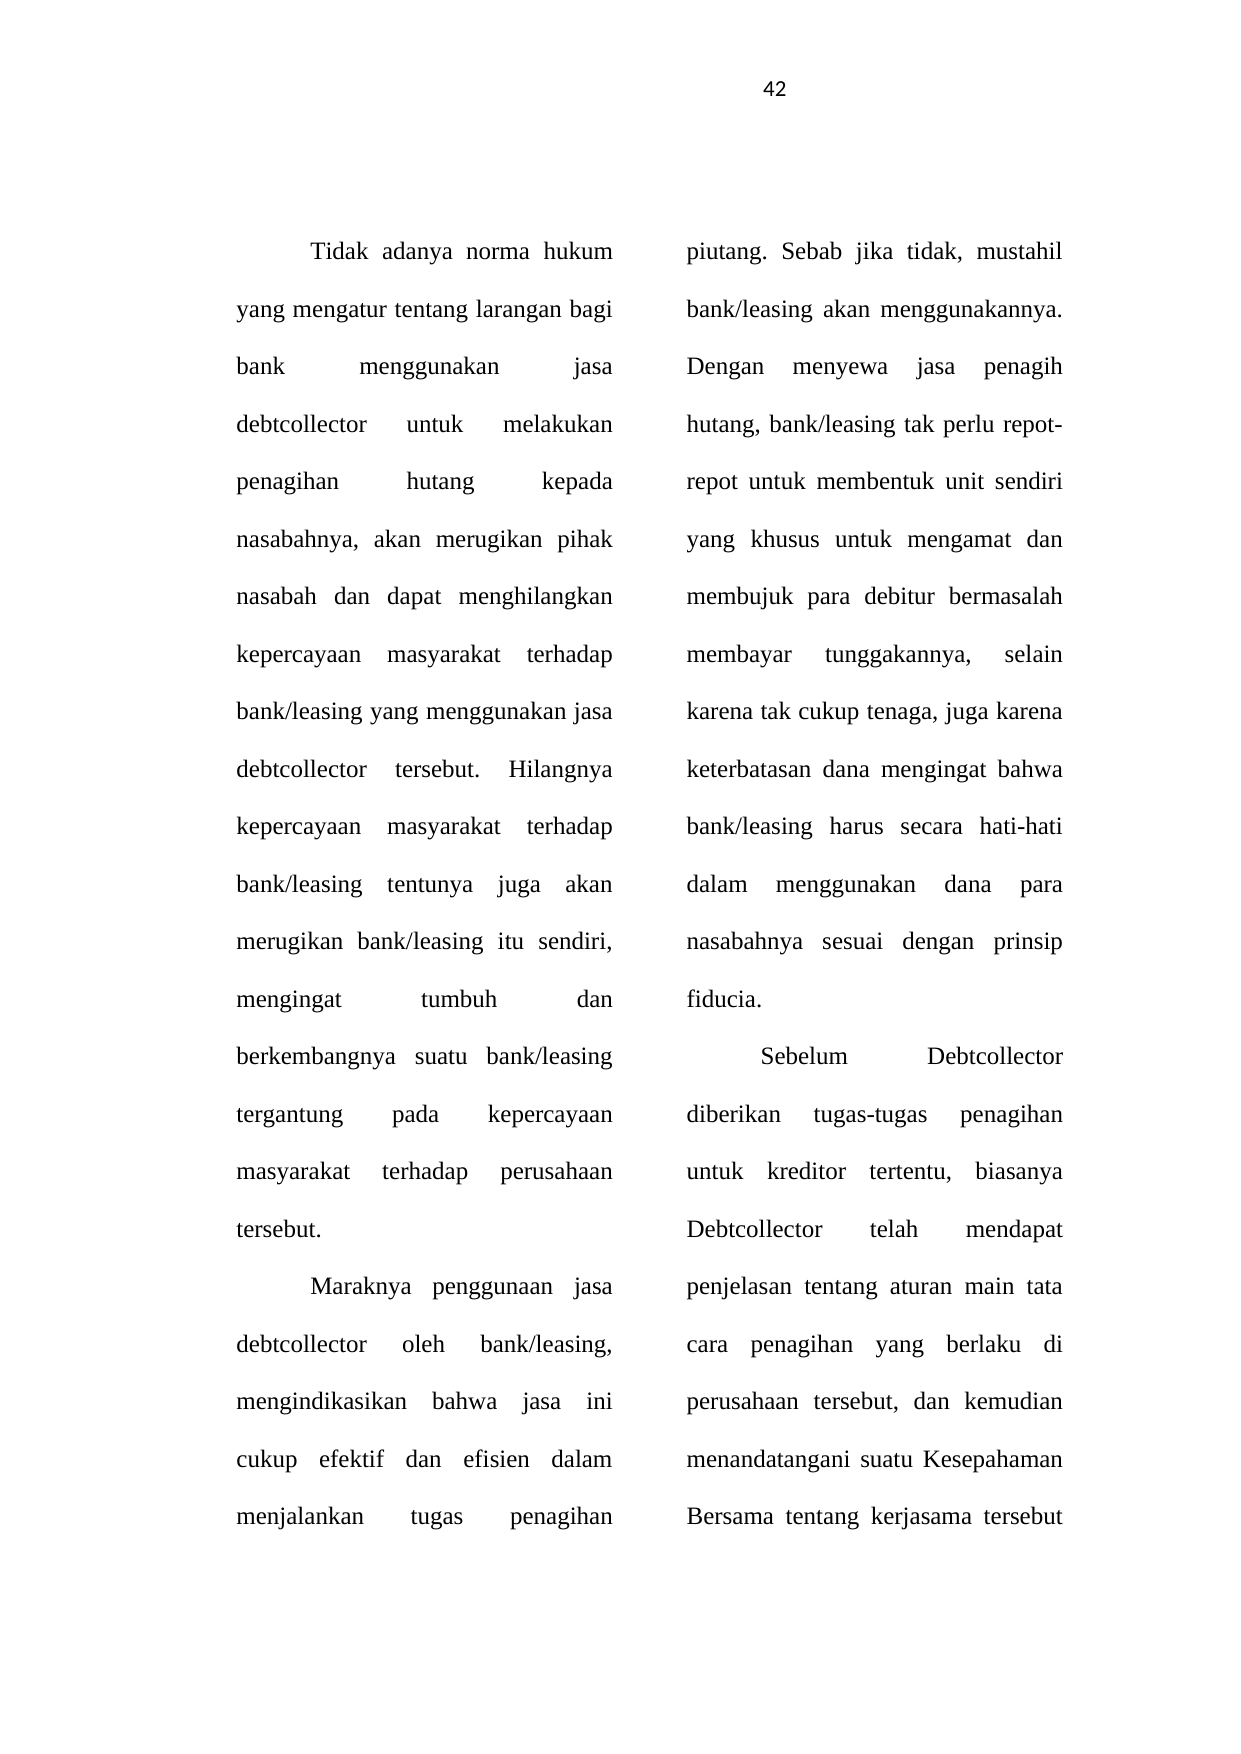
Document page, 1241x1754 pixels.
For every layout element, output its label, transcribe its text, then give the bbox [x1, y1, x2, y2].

list Maraknya penggunaan jasa debtcollector oleh bank/leasing, mengindikasikan bahwa jasa ini cukup efektif dan efisien dalam menjalankan tugas penagihan piutang. Sebab jika tidak, mustahil bank/leasing akan menggunakannya. Dengan menyewa jasa penagih hutang, bank/leasing tak perlu repot-repot untuk membentuk unit sendiri yang khusus untuk mengamat dan membujuk para debitur bermasalah membayar tunggakannya, selain karena tak cukup tenaga, juga karena keterbatasan dana mengingat bahwa bank/leasing harus secara hati-hati dalam menggunakan dana para nasabahnya sesuai dengan prinsip fiducia. [686, 236, 1063, 1012]
list Maraknya penggunaan jasa debtcollector oleh bank/leasing, mengindikasikan bahwa jasa ini cukup efektif dan efisien dalam menjalankan tugas penagihan piutang. Sebab jika tidak, mustahil bank/leasing akan menggunakannya. Dengan menyewa jasa penagih hutang, bank/leasing tak perlu repot-repot untuk membentuk unit sendiri yang khusus untuk mengamat dan membujuk para debitur bermasalah membayar tunggakannya, selain karena tak cukup tenaga, juga karena keterbatasan dana mengingat bahwa bank/leasing harus secara hati-hati dalam menggunakan dana para nasabahnya sesuai dengan prinsip fiducia. [236, 1271, 613, 1530]
list Tidak adanya norma hukum yang mengatur tentang larangan bagi bank menggunakan jasa debtcollector untuk melakukan penagihan hutang kepada nasabahnya, akan merugikan pihak nasabah dan dapat menghilangkan kepercayaan masyarakat terhadap bank/leasing yang menggunakan jasa debtcollector tersebut. Hilangnya kepercayaan masyarakat terhadap bank/leasing tentunya juga akan merugikan bank/leasing itu sendiri, mengingat tumbuh dan berkembangnya suatu bank/leasing tergantung pada kepercayaan masyarakat terhadap perusahaan tersebut. [236, 236, 613, 1242]
